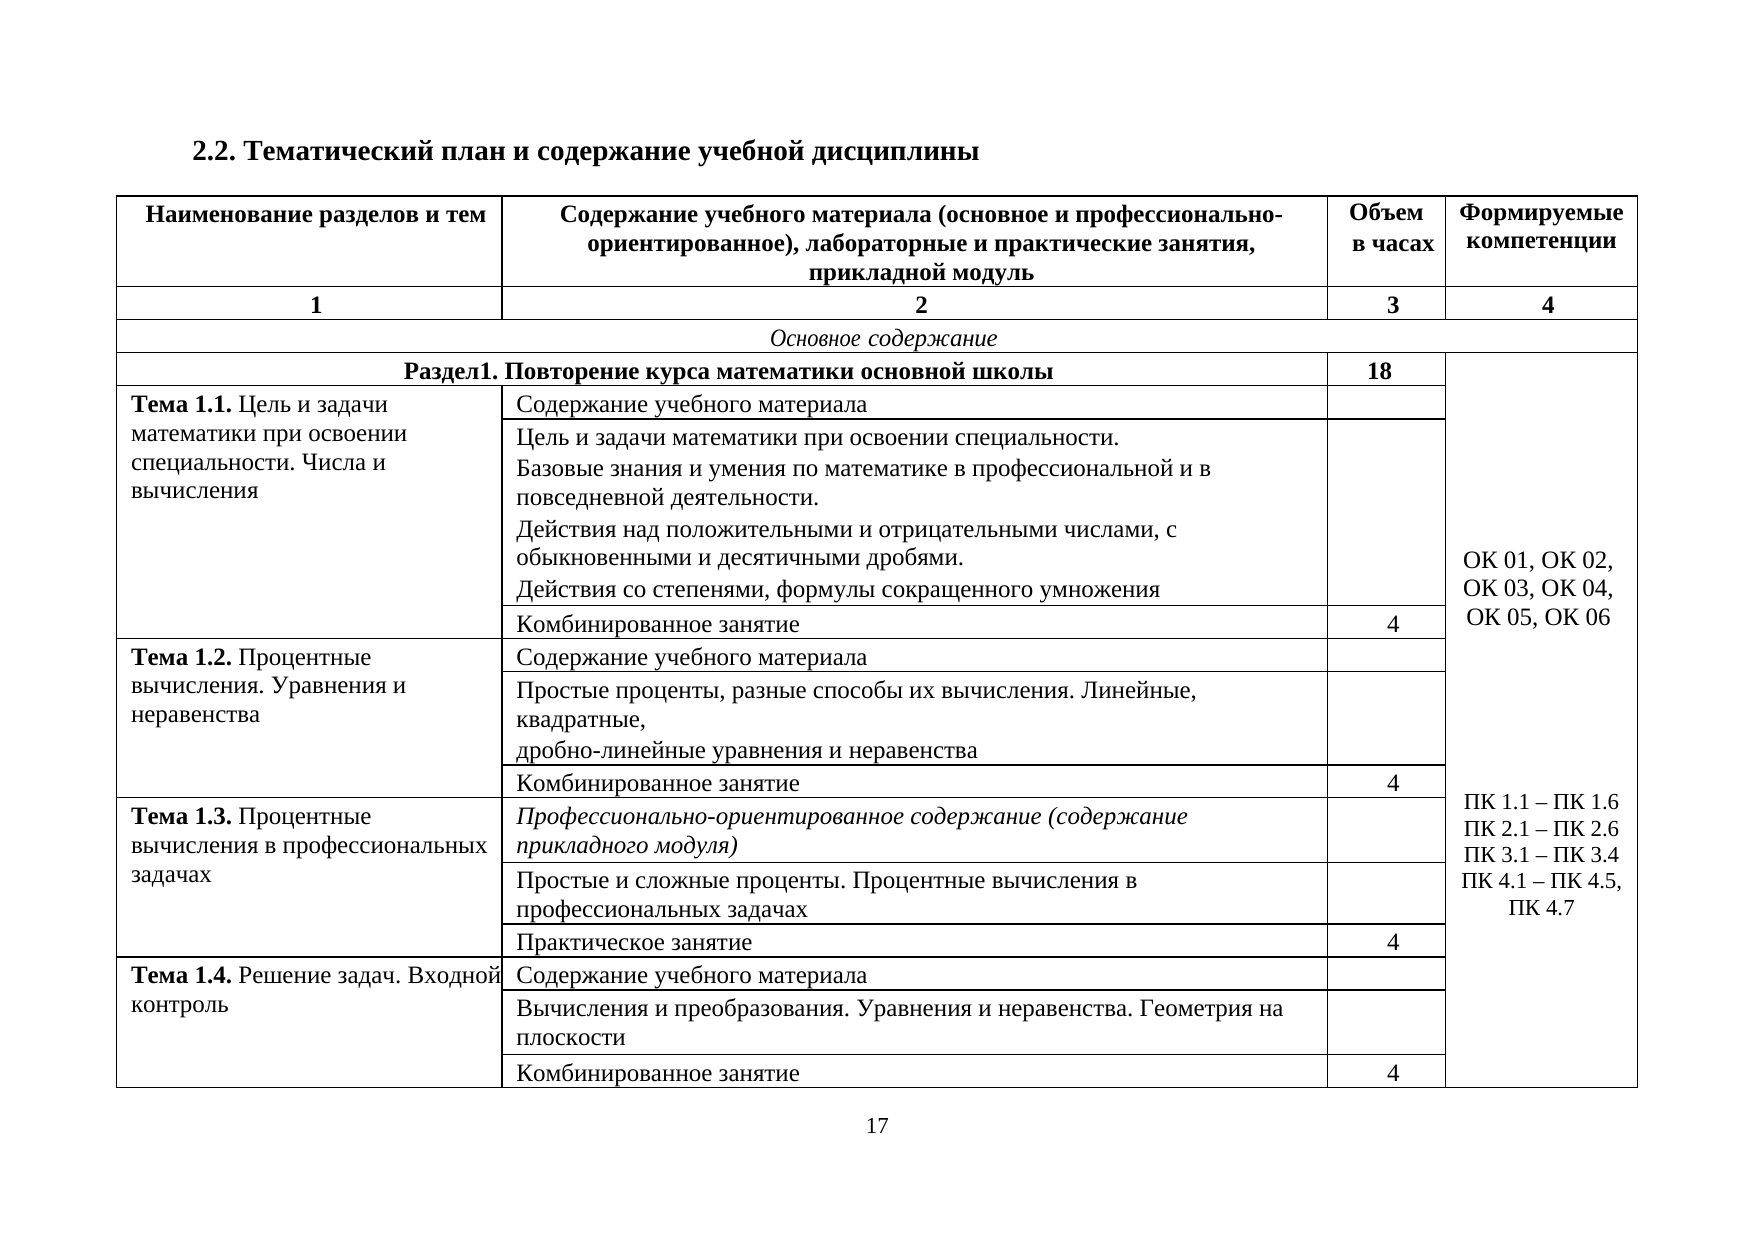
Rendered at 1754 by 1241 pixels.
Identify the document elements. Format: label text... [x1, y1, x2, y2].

table_cell [1328, 386, 1445, 418]
table_cell Цель и задачи математики при освоении специальности. Базовые знания и умения по математике в профессиональной и в повседневной деятельности. Действия над положительными и отрицательными числами, с обыкновенными и десятичными дробями. Действия со степенями, формулы сокращенного умножения [503, 420, 1327, 604]
table_cell Содержание учебного материала [503, 386, 1327, 418]
table_cell Содержание учебного материала [503, 639, 1327, 671]
table_header Объем в часах [1328, 197, 1445, 286]
table_header Наименование разделов и тем [117, 197, 501, 286]
table_cell 3 [1328, 287, 1445, 319]
table_cell Тема 1.4. Решение задач. Входной контроль [117, 958, 501, 1087]
table_header Содержание учебного материала (основное и профессионально-ориентированное), лабораторные и практические занятия, прикладной модуль [503, 197, 1327, 286]
table_cell Раздел1. Повторение курса математики основной школы [117, 353, 1327, 385]
table_cell Вычисления и преобразования. Уравнения и неравенства. Геометрия на плоскости [503, 991, 1327, 1054]
table_cell [1328, 672, 1445, 764]
table_cell [1328, 420, 1445, 604]
table_cell Практическое занятие [503, 925, 1327, 956]
table_cell Основное содержание [117, 320, 1637, 352]
table_cell Комбинированное занятие [503, 1055, 1327, 1087]
table_cell 2 [503, 287, 1327, 319]
table_cell [1328, 991, 1445, 1054]
table_cell Комбинированное занятие [503, 766, 1327, 797]
table_cell Тема 1.1. Цель и задачи математики при освоении специальности. Числа и вычисления [117, 386, 501, 638]
table_cell [1328, 863, 1445, 923]
table_cell Содержание учебного материала [503, 958, 1327, 989]
table_cell Профессионально-ориентированное содержание (содержание прикладного модуля) [503, 798, 1327, 861]
table_cell 4 [1328, 606, 1445, 638]
table_cell 4 [1328, 925, 1445, 956]
table_cell Комбинированное занятие [503, 606, 1327, 638]
table_cell Тема 1.3. Процентные вычисления в профессиональных задачах [117, 798, 501, 956]
table_cell Тема 1.2. Процентные вычисления. Уравнения и неравенства [117, 639, 501, 797]
table_header Формируемые компетенции [1446, 197, 1637, 286]
table_cell Простые и сложные проценты. Процентные вычисления в профессиональных задачах [503, 863, 1327, 923]
table_cell 18 [1328, 353, 1445, 385]
table_cell [1328, 798, 1445, 861]
table_cell [1328, 958, 1445, 989]
text 2.2. Тематический план и содержание учебной дисциплины [118, 133, 1636, 166]
table_cell [1328, 639, 1445, 671]
table_cell 1 [117, 287, 501, 319]
table_cell Простые проценты, разные способы их вычисления. Линейные, квадратные, дробно-линейные уравнения и неравенства [503, 672, 1327, 764]
table_cell 4 [1328, 766, 1445, 797]
table_cell 4 [1446, 287, 1637, 319]
table_cell ОК 01, ОК 02, ОК 03, ОК 04, ОК 05, ОК 06 ПК 1.1 – ПК 1.6 ПК 2.1 – ПК 2.6 ПК 3.1 – ПК 3.4 ПК 4.1 – ПК 4.5, ПК 4.7 [1446, 353, 1637, 1087]
table_cell 4 [1328, 1055, 1445, 1087]
